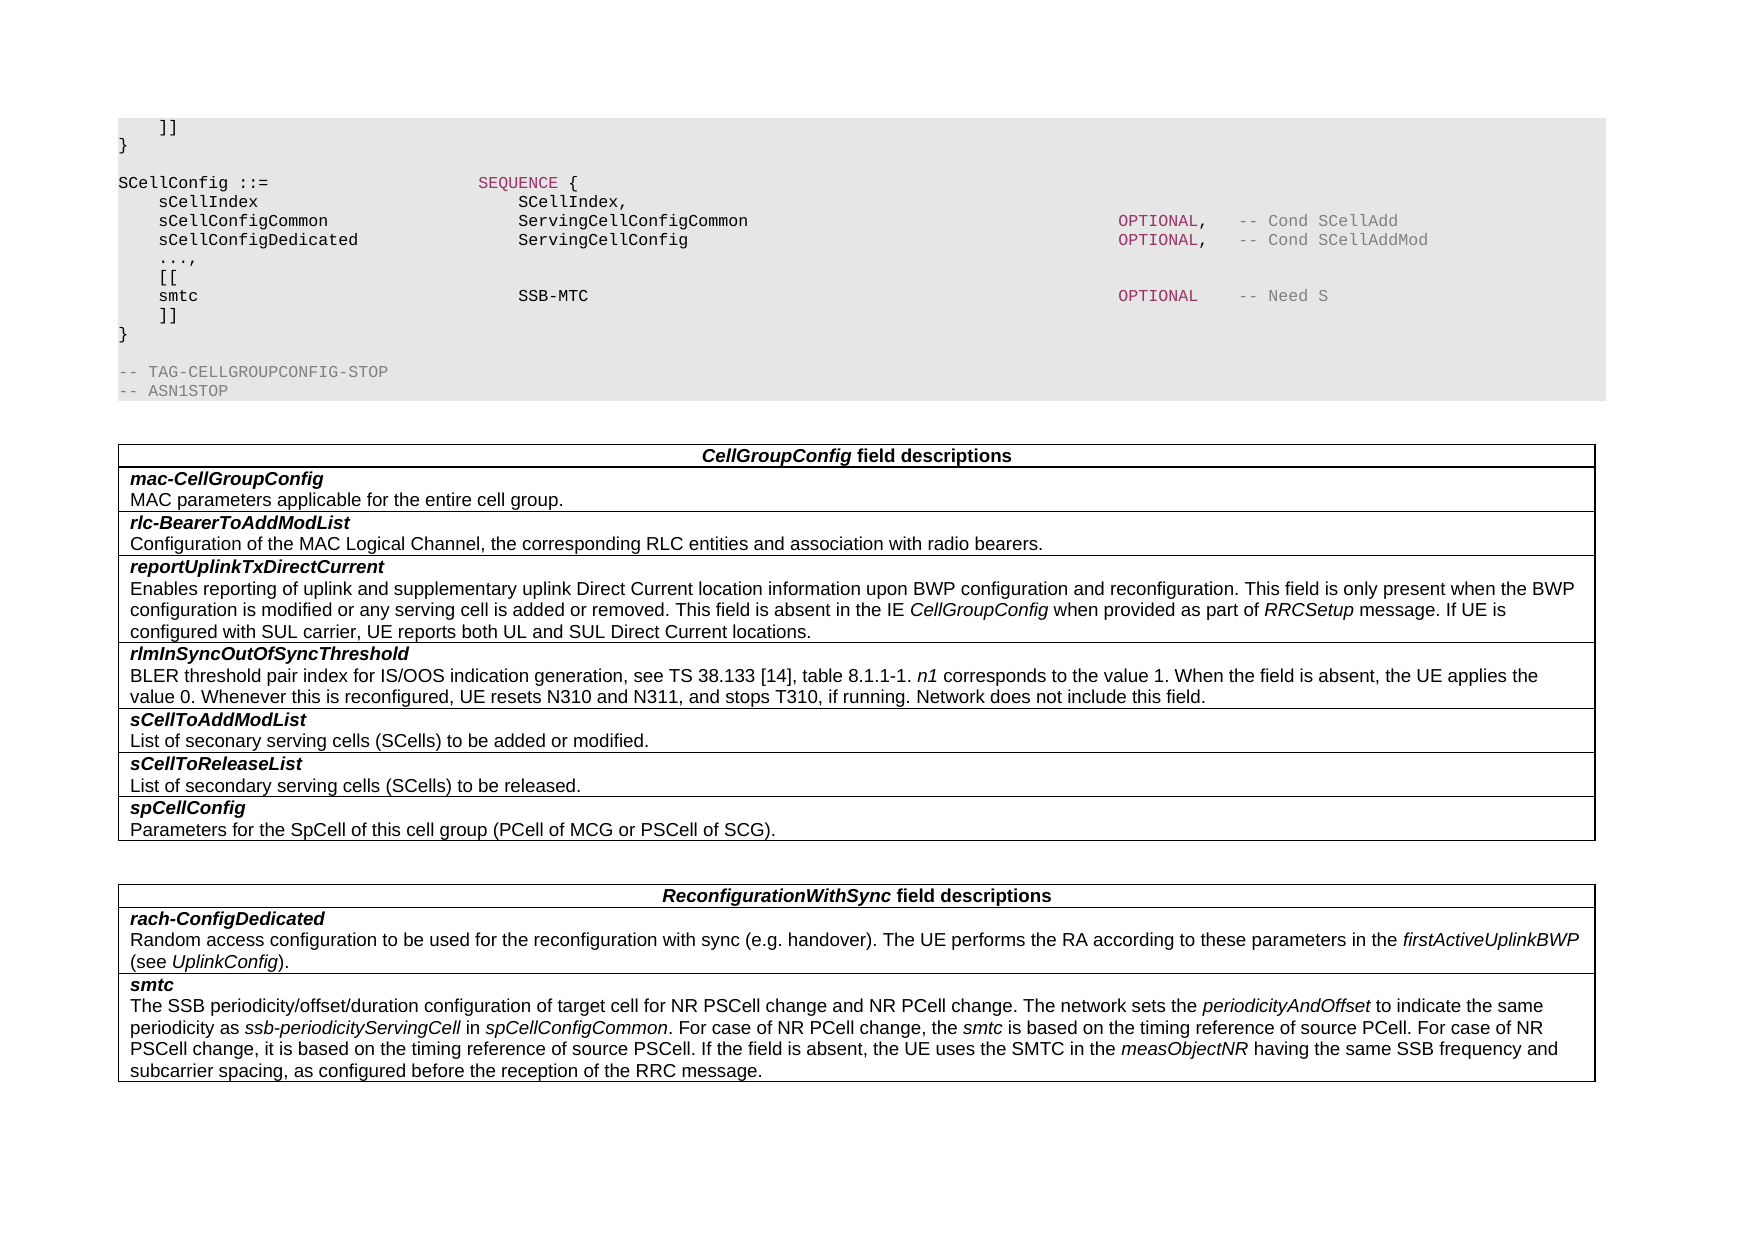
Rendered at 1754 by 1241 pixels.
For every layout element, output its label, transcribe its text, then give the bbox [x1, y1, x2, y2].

text [[ [118, 269, 1606, 288]
text ]] [118, 307, 1606, 326]
text smtc SSB-MTC OPTIONAL -- Need S [118, 288, 1606, 307]
table_cell mac-CellGroupConfig MAC parameters applicable for the entire cell group. [119, 468, 1594, 511]
text } [118, 137, 1606, 156]
table_cell reportUplinkTxDirectCurrent Enables reporting of uplink and supplementary uplink Direct Current location information upon BWP configuration and reconfiguration. This field is only present when the BWP configuration is modified or any serving cell is added or removed. This field is absent in the IE CellGroupConfig when provided as part of RRCSetup message. If UE is configured with SUL carrier, UE reports both UL and SUL Direct Current locations. [119, 556, 1594, 642]
table_cell spCellConfig Parameters for the SpCell of this cell group (PCell of MCG or PSCell of SCG). [119, 797, 1594, 840]
text sCellConfigCommon ServingCellConfigCommon OPTIONAL, -- Cond SCellAdd [118, 212, 1606, 231]
text sCellIndex SCellIndex, [118, 193, 1606, 212]
text sCellConfigDedicated ServingCellConfig OPTIONAL, -- Cond SCellAddMod [118, 231, 1606, 250]
table_cell rach-ConfigDedicated Random access configuration to be used for the reconfiguration with sync (e.g. handover). The UE performs the RA according to these parameters in the firstActiveUplinkBWP (see UplinkConfig). [119, 908, 1594, 972]
table_header ReconfigurationWithSync field descriptions [119, 885, 1594, 907]
text -- TAG-CELLGROUPCONFIG-STOP [118, 363, 1606, 382]
text ]] [118, 118, 1606, 137]
table_cell smtc The SSB periodicity/offset/duration configuration of target cell for NR PSCell change and NR PCell change. The network sets the periodicityAndOffset to indicate the same periodicity as ssb-periodicityServingCell in spCellConfigCommon. For case of NR PCell change, the smtc is based on the timing reference of source PCell. For case of NR PSCell change, it is based on the timing reference of source PSCell. If the field is absent, the UE uses the SMTC in the measObjectNR having the same SSB frequency and subcarrier spacing, as configured before the reception of the RRC message. [119, 974, 1594, 1081]
text } [118, 326, 1606, 344]
table_cell sCellToReleaseList List of secondary serving cells (SCells) to be released. [119, 753, 1594, 796]
table_cell rlmInSyncOutOfSyncThreshold BLER threshold pair index for IS/OOS indication generation, see TS 38.133 [14], table 8.1.1-1. n1 corresponds to the value 1. When the field is absent, the UE applies the value 0. Whenever this is reconfigured, UE resets N310 and N311, and stops T310, if running. Network does not include this field. [119, 643, 1594, 708]
table_header CellGroupConfig field descriptions [119, 445, 1594, 466]
text -- ASN1STOP [118, 382, 1606, 401]
table_cell sCellToAddModList List of seconary serving cells (SCells) to be added or modified. [119, 709, 1594, 752]
text ..., [118, 250, 1606, 269]
text SCellConfig ::= SEQUENCE { [118, 175, 1606, 193]
table_cell rlc-BearerToAddModList Configuration of the MAC Logical Channel, the corresponding RLC entities and association with radio bearers. [119, 512, 1594, 555]
